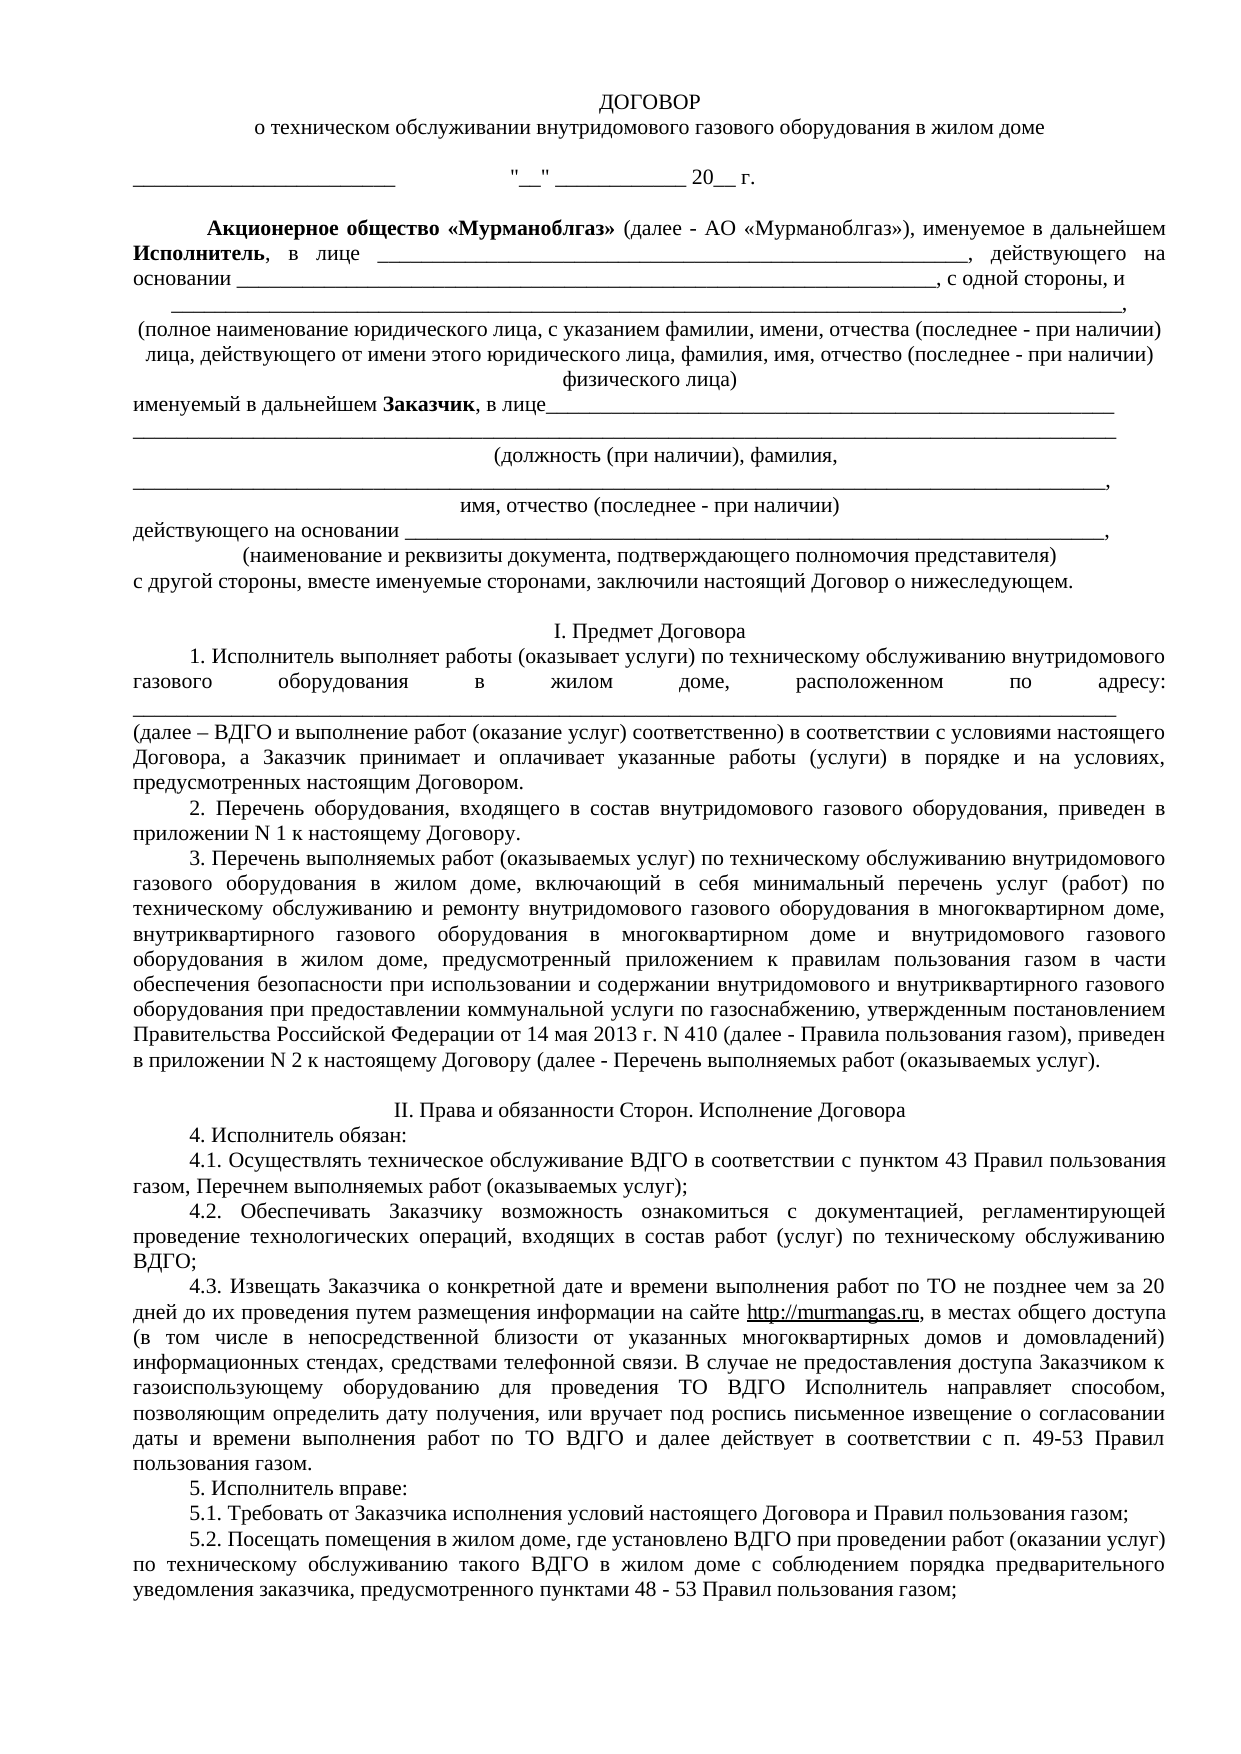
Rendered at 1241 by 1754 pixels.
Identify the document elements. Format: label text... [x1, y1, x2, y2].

text (должность (при наличии), фамилия, [133, 442, 1167, 467]
text Акционерное общество «Мурманоблгаз» (далее - АО «Мурманоблгаз»), именуемое в дальнейшем Исполнитель, в лице ______________________________________________________, действующего на основании ________________________________________________________________, с одной стороны, и [133, 215, 1167, 290]
text имя, отчество (последнее - при наличии) [133, 492, 1167, 517]
text _______________________________________________________________________________________, (полное наименование юридического лица, с указанием фамилии, имени, отчества (последнее - при наличии) лица, действующего от имени этого юридического лица, фамилия, имя, отчество (последнее - при наличии) физического лица) [133, 290, 1167, 391]
text действующего на основании ________________________________________________________________, [133, 517, 1167, 542]
text с другой стороны, вместе именуемые сторонами, заключили настоящий Договор о нижеследующем. [133, 568, 1167, 593]
text 4.1. Осуществлять техническое обслуживание ВДГО в соответствии с пунктом 43 Правил пользования газом, Перечнем выполняемых работ (оказываемых услуг); [133, 1147, 1167, 1198]
text 1. Исполнитель выполняет работы (оказывает услуги) по техническому обслуживанию внутридомового газового оборудования в жилом доме, расположенном по адресу: __________________________________________________________________________________________ (далее – ВДГО и выполнение работ (оказание услуг) соответственно) в соответствии с условиями настоящего Договора, а Заказчик принимает и оплачивает указанные работы (услуги) в порядке и на условиях, предусмотренных настоящим Договором. [133, 643, 1167, 794]
text ________________________ "__" ____________ 20__ г. [133, 164, 1167, 189]
text (наименование и реквизиты документа, подтверждающего полномочия представителя) [133, 542, 1167, 568]
text 4. Исполнитель обязан: [133, 1122, 1167, 1147]
text I. Предмет Договора [133, 618, 1167, 643]
text 4.3. Извещать Заказчика о конкретной дате и времени выполнения работ по ТО не позднее чем за 20 дней до их проведения путем размещения информации на сайте http://murmangas.ru, в местах общего доступа (в том числе в непосредственной близости от указанных многоквартирных домов и домовладений) информационных стендах, средствами телефонной связи. В случае не предоставления доступа Заказчиком к газоиспользующему оборудованию для проведения ТО ВДГО Исполнитель направляет способом, позволяющим определить дату получения, или вручает под роспись письменное извещение о согласовании даты и времени выполнения работ по ТО ВДГО и далее действует в соответствии с п. 49-53 Правил пользования газом. [133, 1273, 1167, 1475]
text _________________________________________________________________________________________, [133, 467, 1167, 492]
text 4.2. Обеспечивать Заказчику возможность ознакомиться с документацией, регламентирующей проведение технологических операций, входящих в состав работ (услуг) по техническому обслуживанию ВДГО; [133, 1198, 1167, 1273]
text 5.2. Посещать помещения в жилом доме, где установлено ВДГО при проведении работ (оказании услуг) по техническому обслуживанию такого ВДГО в жилом доме с соблюдением порядка предварительного уведомления заказчика, предусмотренного пунктами 48 - 53 Правил пользования газом; [133, 1526, 1167, 1601]
text 5. Исполнитель вправе: [133, 1475, 1167, 1500]
text 5.1. Требовать от Заказчика исполнения условий настоящего Договора и Правил пользования газом; [133, 1500, 1167, 1526]
text ДОГОВОР [133, 89, 1167, 114]
text именуемый в дальнейшем Заказчик, в лице____________________________________________________ [133, 391, 1167, 416]
text __________________________________________________________________________________________ [133, 416, 1167, 442]
text о техническом обслуживании внутридомового газового оборудования в жилом доме [133, 114, 1167, 139]
text 3. Перечень выполняемых работ (оказываемых услуг) по техническому обслуживанию внутридомового газового оборудования в жилом доме, включающий в себя минимальный перечень услуг (работ) по техническому обслуживанию и ремонту внутридомового газового оборудования в многоквартирном доме, внутриквартирного газового оборудования в многоквартирном доме и внутридомового газового оборудования в жилом доме, предусмотренный приложением к правилам пользования газом в части обеспечения безопасности при использовании и содержании внутридомового и внутриквартирного газового оборудования при предоставлении коммунальной услуги по газоснабжению, утвержденным постановлением Правительства Российской Федерации от 14 мая 2013 г. N 410 (далее - Правила пользования газом), приведен в приложении N 2 к настоящему Договору (далее - Перечень выполняемых работ (оказываемых услуг). [133, 845, 1167, 1072]
text 2. Перечень оборудования, входящего в состав внутридомового газового оборудования, приведен в приложении N 1 к настоящему Договору. [133, 794, 1167, 845]
text II. Права и обязанности Сторон. Исполнение Договора [133, 1097, 1167, 1122]
